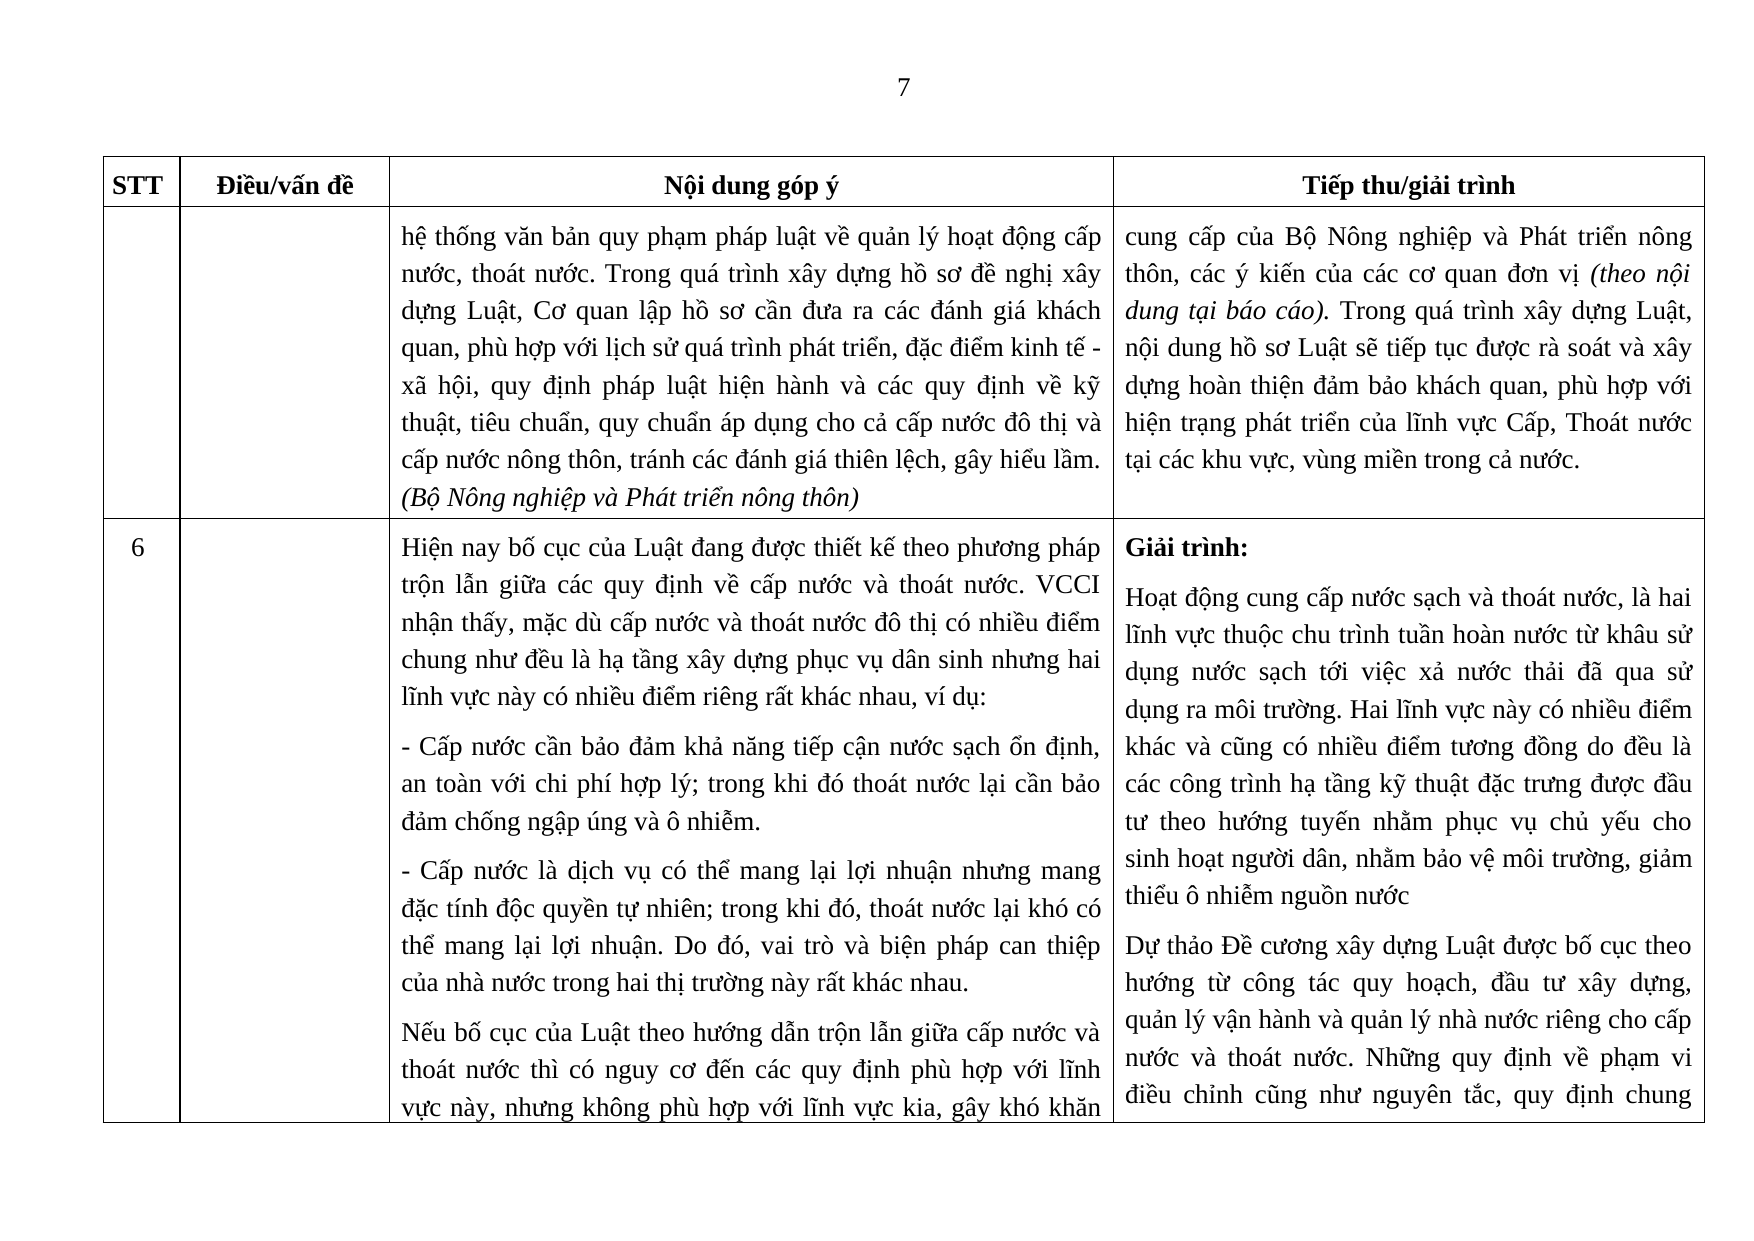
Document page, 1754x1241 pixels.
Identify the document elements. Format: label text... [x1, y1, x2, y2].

table_cell 5 [104, 207, 179, 518]
table_cell [181, 207, 389, 518]
table_header Tiếp thu/giải trình [1114, 157, 1704, 206]
table_header Nội dung góp ý [390, 157, 1113, 206]
table_header STT [104, 157, 179, 206]
table_cell [181, 519, 389, 1122]
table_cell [1114, 519, 1704, 1122]
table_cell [390, 207, 1113, 518]
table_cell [1114, 207, 1704, 518]
table_cell 6 [104, 519, 179, 1122]
table_header Điều/vấn đề [181, 157, 389, 206]
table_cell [390, 519, 1113, 1122]
